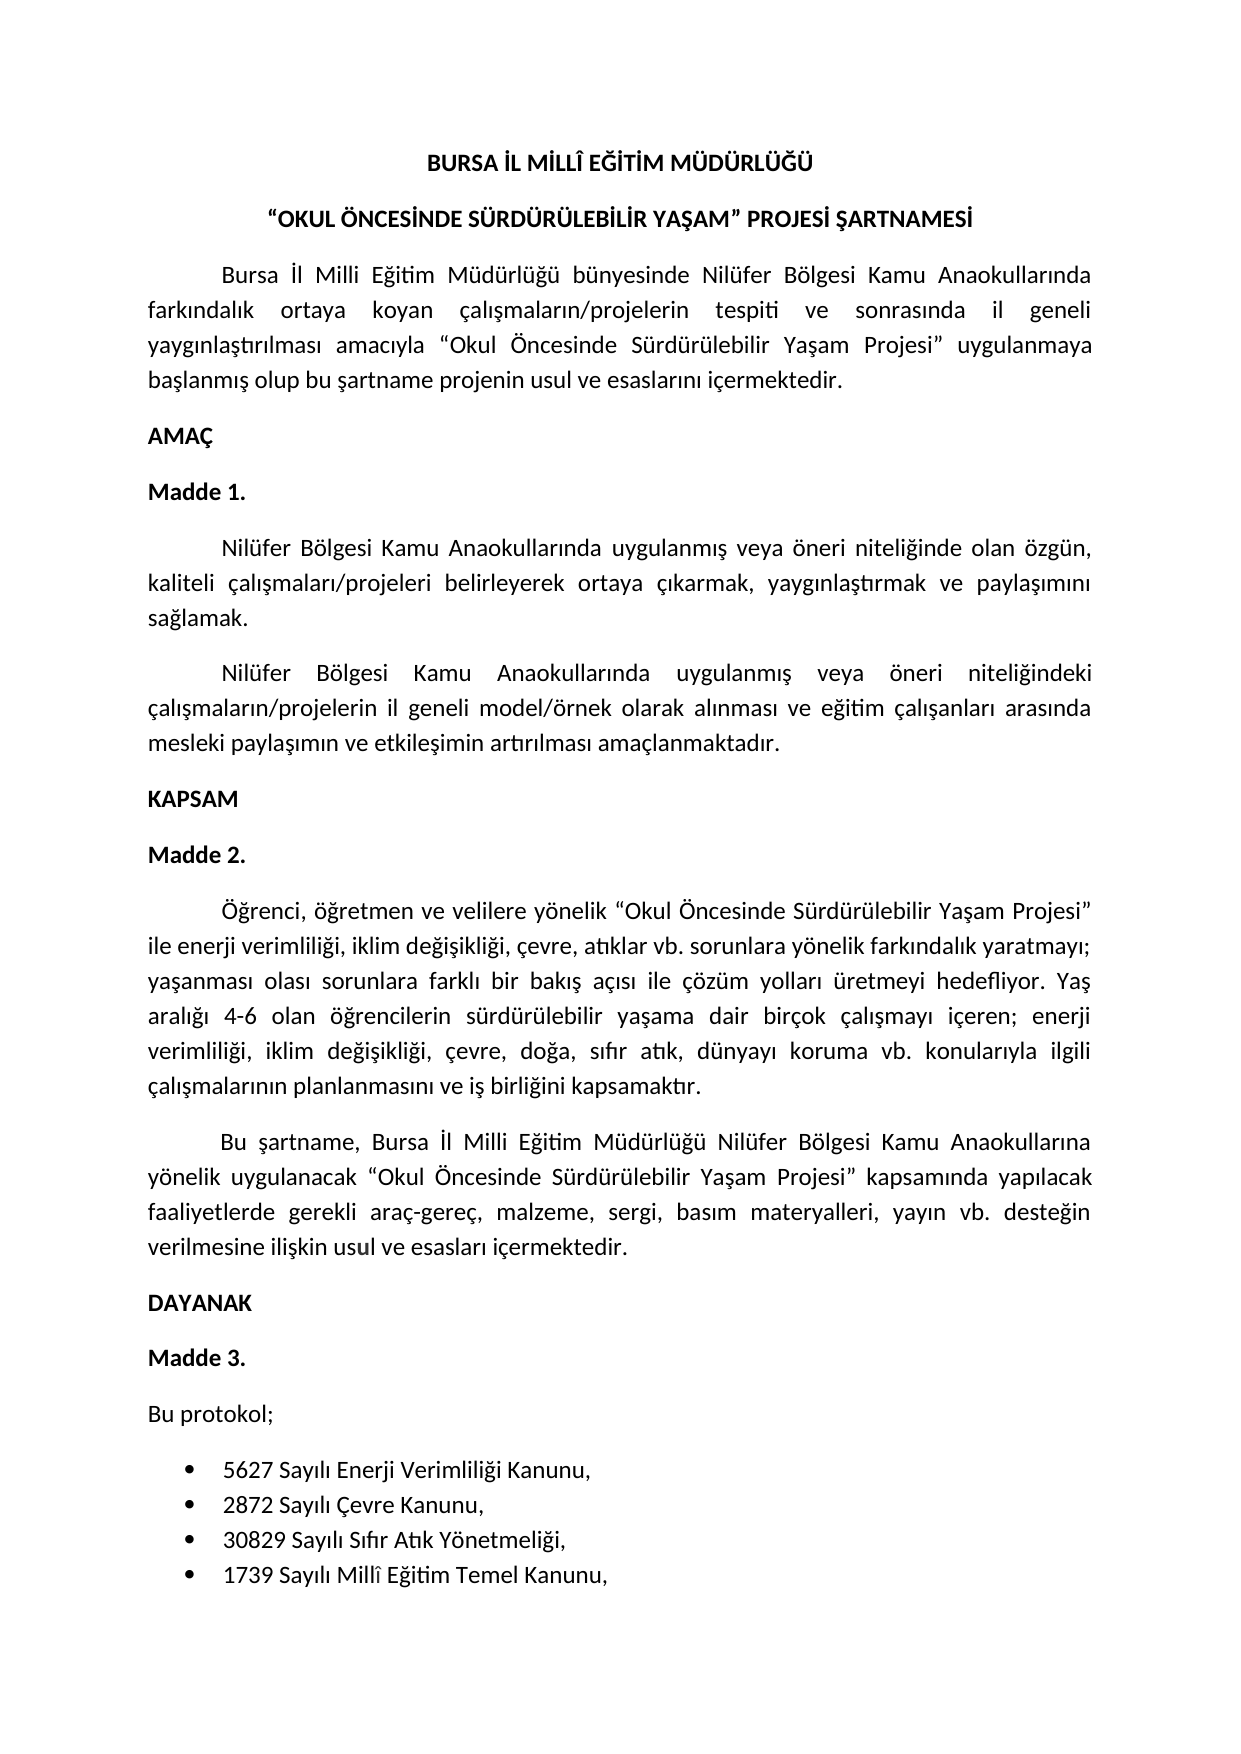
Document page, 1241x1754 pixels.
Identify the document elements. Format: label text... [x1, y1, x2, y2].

text Bu protokol; [148, 1398, 1093, 1429]
list 5627 Sayılı Enerji Verimliliği Kanunu, [185, 1454, 1093, 1485]
text BURSA İL MİLLÎ EĞİTİM MÜDÜRLÜĞÜ [148, 148, 1093, 178]
list 1739 Sayılı Millî Eğitim Temel Kanunu, [381, 1559, 1093, 1590]
text Madde 2. [148, 839, 1093, 870]
list 30829 Sayılı Sıfır Atık Yönetmeliği, [185, 1524, 1093, 1555]
text Madde 1. [148, 476, 1093, 506]
list 2872 Sayılı Çevre Kanunu, [185, 1489, 1093, 1520]
text “OKUL ÖNCESİNDE SÜRDÜRÜLEBİLİR YAŞAM” PROJESİ ŞARTNAMESİ [148, 203, 1093, 234]
text Öğrenci, öğretmen ve velilere yönelik “Okul Öncesinde Sürdürülebilir Yaşam Projesi” ile enerji verimliliği, iklim değişikliği, çevre, atıklar vb. sorunlara yönelik farkındalık yaratmayı; yaşanması olası sorunlara farklı bir bakış açısı ile çözüm yolları üretmeyi hedefliyor. Yaş aralığı 4-6 olan öğrencilerin sürdürülebilir yaşama dair birçok çalışmayı içeren; enerji verimliliği, iklim değişikliği, çevre, doğa, sıfır atık, dünyayı koruma vb. konularıyla ilgili çalışmalarının planlanmasını ve iş birliğini kapsamaktır. [148, 895, 1093, 1101]
text Bu şartname, Bursa İl Milli Eğitim Müdürlüğü Nilüfer Bölgesi Kamu Anaokullarına yönelik uygulanacak “Okul Öncesinde Sürdürülebilir Yaşam Projesi” kapsamında yapılacak faaliyetlerde gerekli araç-gereç, malzeme, sergi, basım materyalleri, yayın vb. desteğin verilmesine ilişkin usul ve esasları içermektedir. [148, 1126, 1093, 1261]
text Madde 3. [148, 1343, 1093, 1373]
text KAPSAM [148, 783, 1093, 814]
list 1739 Sayılı Millî Eğitim Temel Kanunu, [185, 1559, 375, 1590]
text DAYANAK [148, 1287, 1093, 1317]
text Nilüfer Bölgesi Kamu Anaokullarında uygulanmış veya öneri niteliğinde olan özgün, kaliteli çalışmaları/projeleri belirleyerek ortaya çıkarmak, yaygınlaştırmak ve paylaşımını sağlamak. [148, 532, 1093, 632]
text Bursa İl Milli Eğitim Müdürlüğü bünyesinde Nilüfer Bölgesi Kamu Anaokullarında farkındalık ortaya koyan çalışmaların/projelerin tespiti ve sonrasında il geneli yaygınlaştırılması amacıyla “Okul Öncesinde Sürdürülebilir Yaşam Projesi” uygulanmaya başlanmış olup bu şartname projenin usul ve esaslarını içermektedir. [148, 259, 1093, 395]
text Nilüfer Bölgesi Kamu Anaokullarında uygulanmış veya öneri niteliğindeki çalışmaların/projelerin il geneli model/örnek olarak alınması ve eğitim çalışanları arasında mesleki paylaşımın ve etkileşimin artırılması amaçlanmaktadır. [148, 658, 1093, 758]
text AMAÇ [148, 420, 1093, 451]
